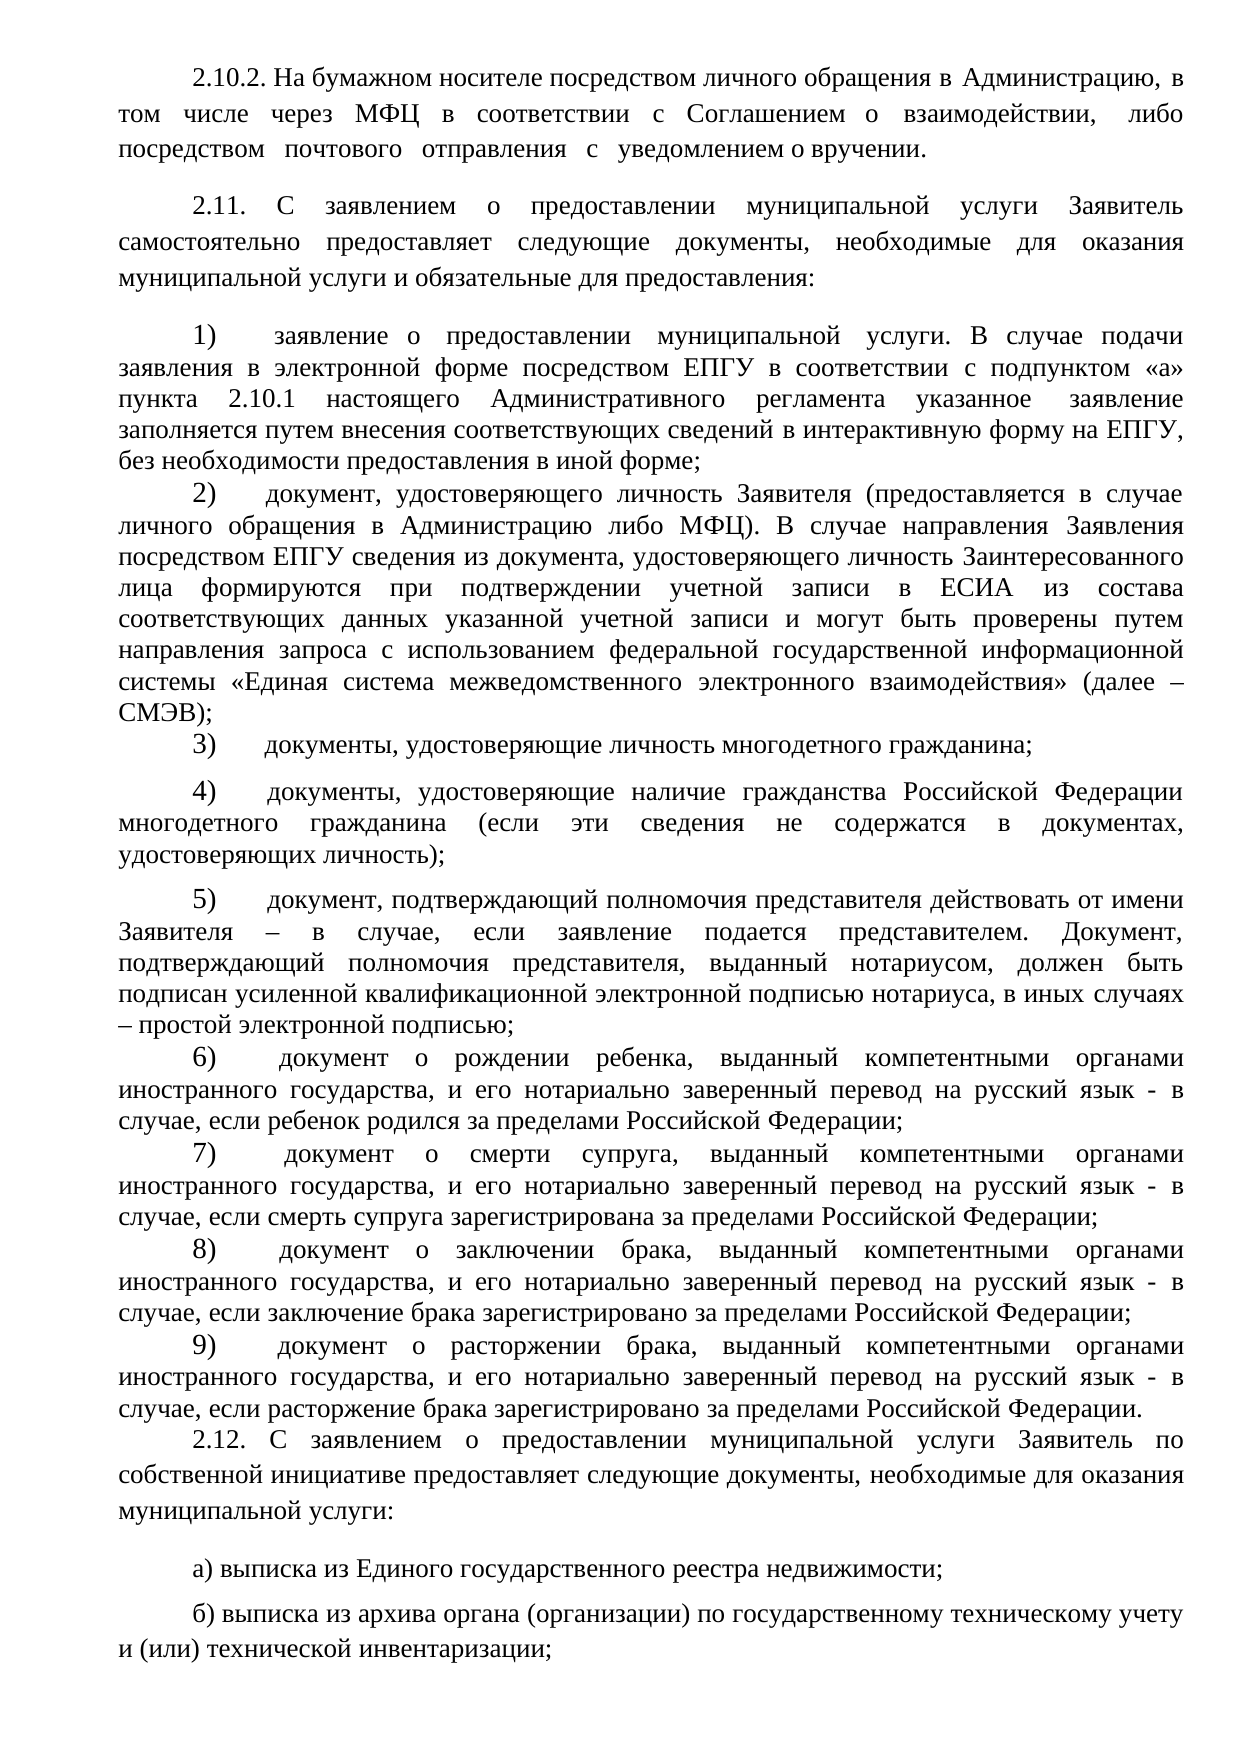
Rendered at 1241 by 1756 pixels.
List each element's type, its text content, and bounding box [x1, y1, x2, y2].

list заявление о предоставлении муниципальной услуги. В случае подачи заявления в электронной форме посредством ЕПГУ в соответствии с подпунктом «а» пункта 2.10.1 настоящего Административного регламента указанное заявление заполняется путем внесения соответствующих сведений в интерактивную форму на ЕПГУ, без необходимости предоставления в иной форме; [118, 317, 1184, 475]
list документы, удостоверяющие наличие гражданства Российской Федерации многодетного гражданина (если эти сведения не содержатся в документах, удостоверяющих личность); [118, 773, 1184, 869]
text 2.11. С заявлением о предоставлении муниципальной услуги Заявитель самостоятельно предоставляет следующие документы, необходимые для оказания муниципальной услуги и обязательные для предоставления: [118, 189, 1184, 292]
list документ о смерти супруга, выданный компетентными органами иностранного государства, и его нотариально заверенный перевод на русский язык - в случае, если смерть супруга зарегистрирована за пределами Российской Федерации; [118, 1135, 1184, 1231]
list документы, удостоверяющие личность многодетного гражданина; [118, 727, 1184, 761]
text 2.12. С заявлением о предоставлении муниципальной услуги Заявитель по собственной инициативе предоставляет следующие документы, необходимые для оказания муниципальной услуги: [118, 1423, 1184, 1526]
list документ о рождении ребенка, выданный компетентными органами иностранного государства, и его нотариально заверенный перевод на русский язык - в случае, если ребенок родился за пределами Российской Федерации; [118, 1039, 1184, 1135]
text 2.10.2. На бумажном носителе посредством личного обращения в Администрацию, в том числе через МФЦ в соответствии с Соглашением о взаимодействии, либо посредством почтового отправления с уведомлением о вручении. [118, 61, 1184, 164]
list документ, подтверждающий полномочия представителя действовать от имени Заявителя – в случае, если заявление подается представителем. Документ, подтверждающий полномочия представителя, выданный нотариусом, должен быть подписан усиленной квалификационной электронной подписью нотариуса, в иных случаях – простой электронной подписью; [118, 881, 1184, 1039]
list документ о заключении брака, выданный компетентными органами иностранного государства, и его нотариально заверенный перевод на русский язык - в случае, если заключение брака зарегистрировано за пределами Российской Федерации; [118, 1231, 1184, 1327]
text а) выписка из Единого государственного реестра недвижимости; [118, 1551, 1184, 1584]
list документ, удостоверяющего личность Заявителя (предоставляется в случае личного обращения в Администрацию либо МФЦ). В случае направления Заявления посредством ЕПГУ сведения из документа, удостоверяющего личность Заинтересованного лица формируются при подтверждении учетной записи в ЕСИА из состава соответствующих данных указанной учетной записи и могут быть проверены путем направления запроса с использованием федеральной государственной информационной системы «Единая система межведомственного электронного взаимодействия» (далее – СМЭВ); [118, 475, 1184, 727]
text б) выписка из архива органа (организации) по государственному техническому учету и (или) технической инвентаризации; [118, 1597, 1184, 1664]
list документ о расторжении брака, выданный компетентными органами иностранного государства, и его нотариально заверенный перевод на русский язык - в случае, если расторжение брака зарегистрировано за пределами Российской Федерации. [118, 1327, 1184, 1423]
